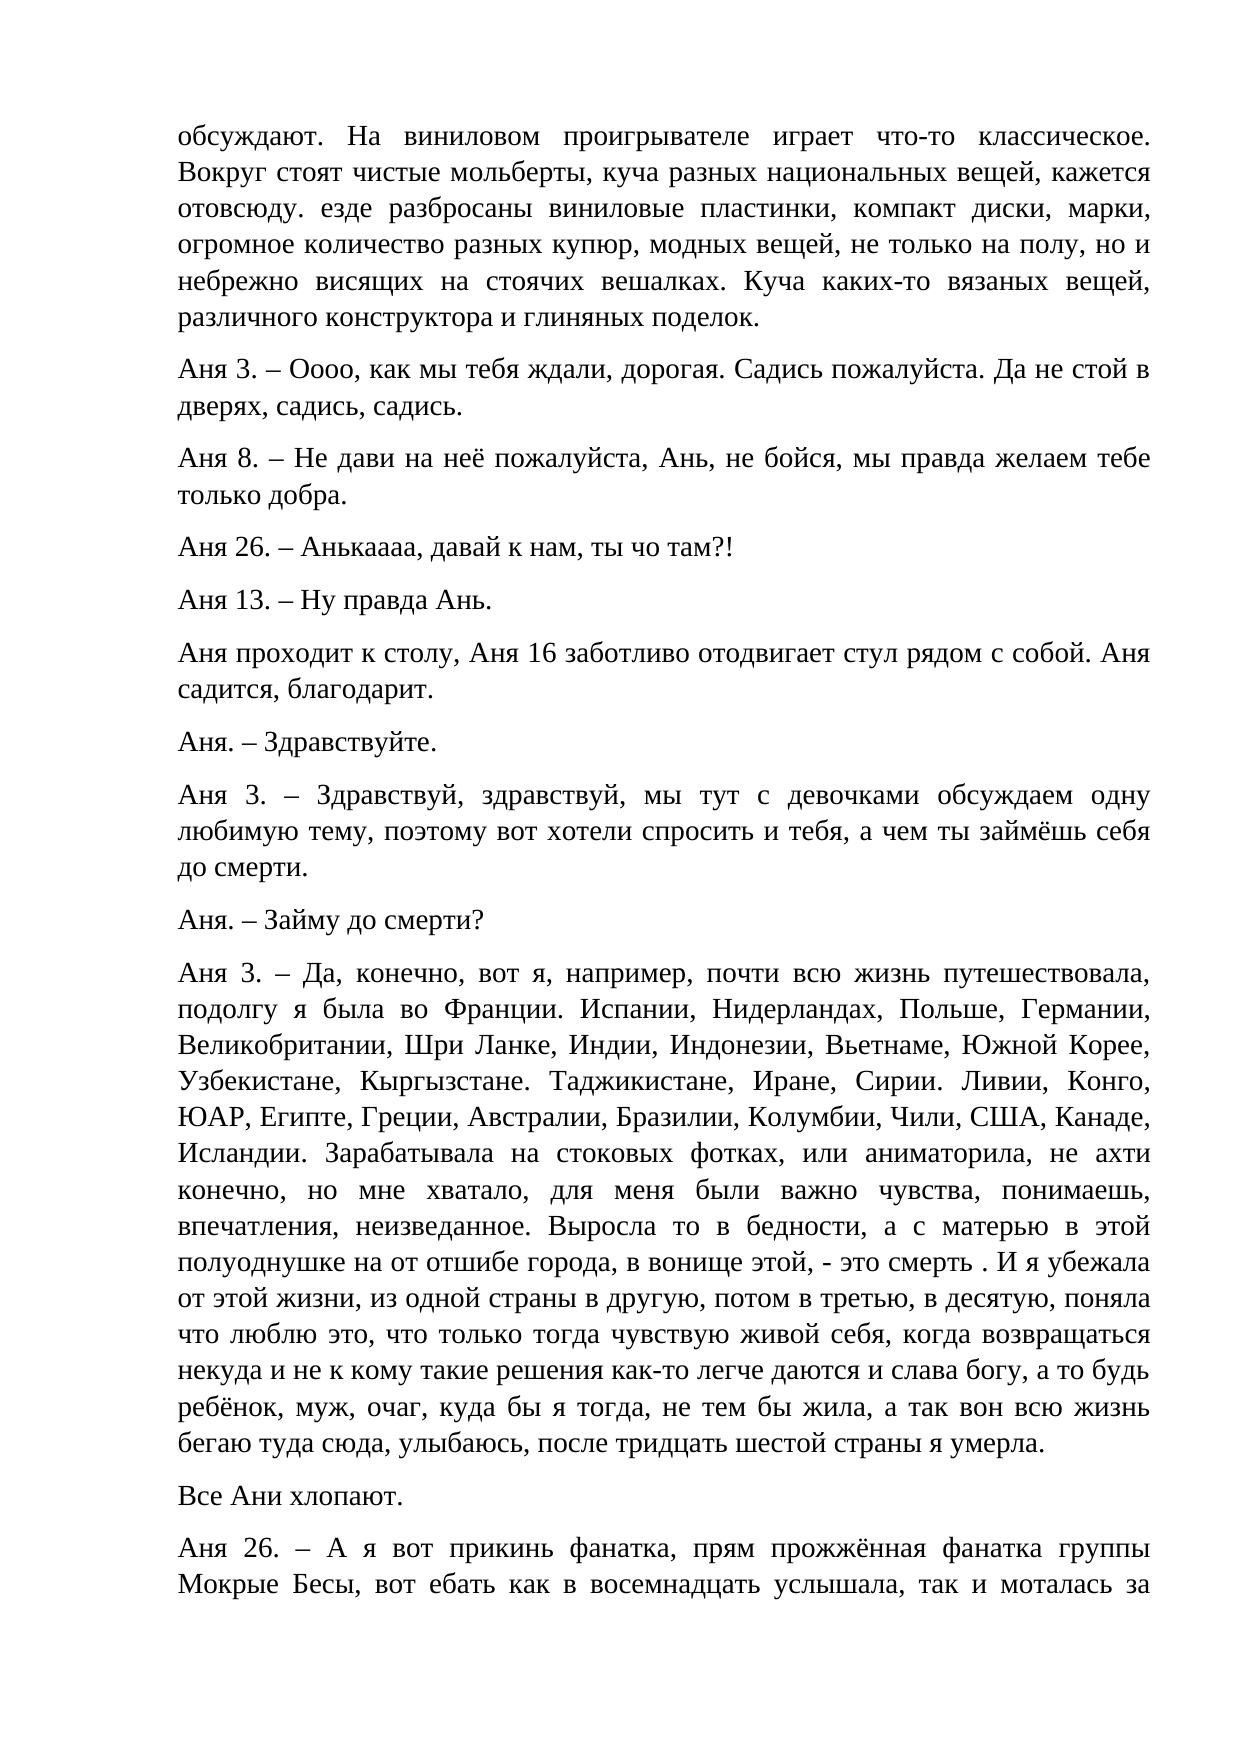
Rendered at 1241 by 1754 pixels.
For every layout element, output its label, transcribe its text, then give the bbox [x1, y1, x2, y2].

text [177, 1530, 1152, 1600]
text Аня. – Займу до смерти? [177, 902, 1152, 936]
text Аня. – Здравствуйте. [177, 724, 1152, 758]
text Аня 3. – Здравствуй, здравствуй, мы тут с девочками обсуждаем одну любимую тему, поэтому вот хотели спросить и тебя, а чем ты займёшь себя до смерти. [177, 777, 1152, 883]
text Аня 3. – Да, конечно, вот я, например, почти всю жизнь путешествовала, подолгу я была во Франции. Испании, Нидерландах, Польше, Германии, Великобритании, Шри Ланке, Индии, Индонезии, Вьетнаме, Южной Корее, Узбекистане, Кыргызстане. Таджикистане, Иране, Сирии. Ливии, Конго, ЮАР, Египте, Греции, Австралии, Бразилии, Колумбии, Чили, США, Канаде, Исландии. Зарабатывала на стоковых фотках, или аниматорила, не ахти конечно, но мне хватало, для меня были важно чувства, понимаешь, впечатления, неизведанное. Выросла то в бедности, а с матерью в этой полуоднушке на от отшибе города, в вонище этой, - это смерть . И я убежала от этой жизни, из одной страны в другую, потом в третью, в десятую, поняла что люблю это, что только тогда чувствую живой себя, когда возвращаться некуда и не к кому такие решения как-то легче даются и слава богу, а то будь ребёнок, муж, очаг, куда бы я тогда, не тем бы жила, а так вон всю жизнь бегаю туда сюда, улыбаюсь, после тридцать шестой страны я умерла. [177, 955, 1152, 1458]
text Аня 3. – Оооо, как мы тебя ждали, дорогая. Садись пожалуйста. Да не стой в дверях, садись, садись. [177, 352, 1152, 421]
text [177, 118, 1152, 332]
text Аня 26. – Анькаааа, давай к нам, ты чо там?! [177, 529, 1152, 563]
text Аня проходит к столу, Аня 16 заботливо отодвигает стул рядом с собой. Аня садится, благодарит. [177, 635, 1152, 705]
text Аня 8. – Не дави на неё пожалуйста, Ань, не бойся, мы правда желаем тебе только добра. [177, 441, 1152, 510]
text Аня 13. – Ну правда Ань. [177, 582, 1152, 616]
text Все Ани хлопают. [177, 1478, 1152, 1511]
